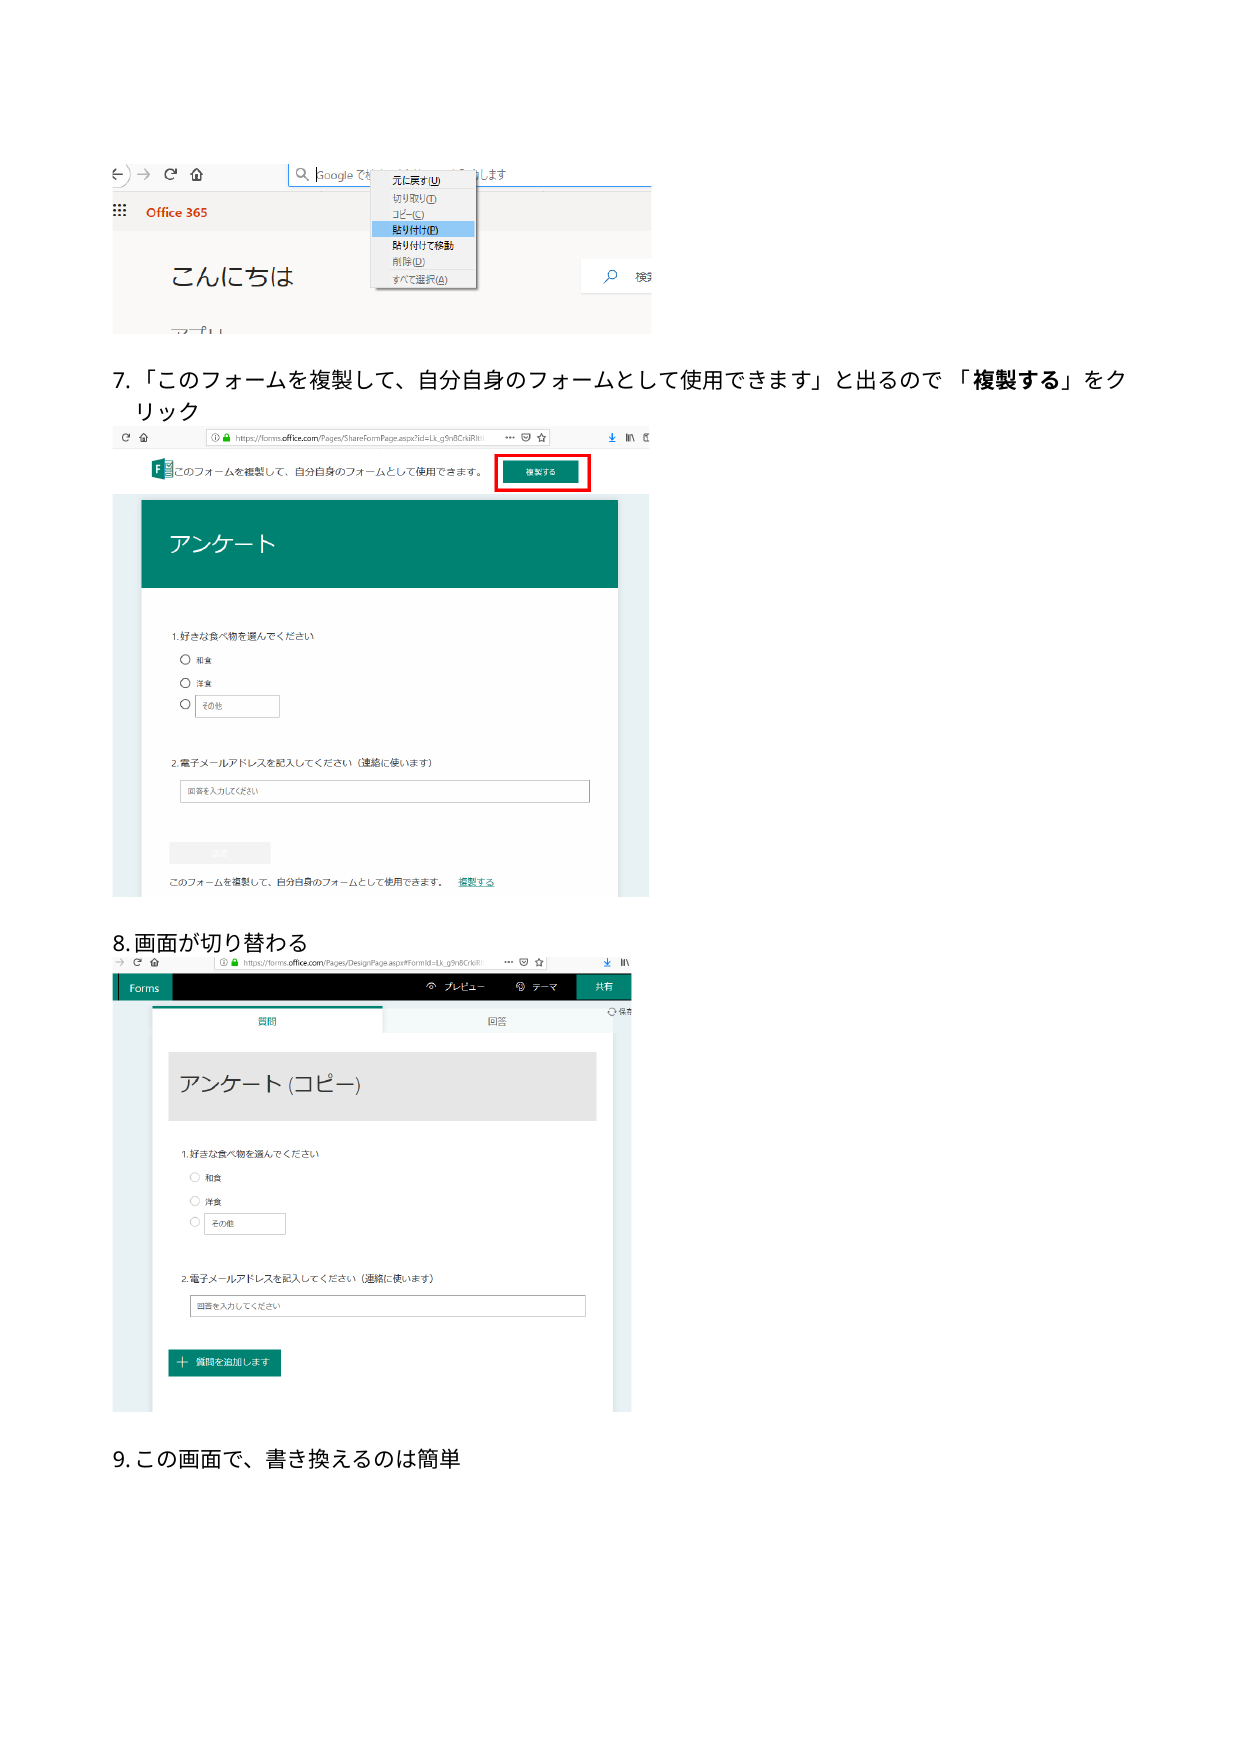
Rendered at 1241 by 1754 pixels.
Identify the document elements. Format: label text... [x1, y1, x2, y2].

list 「このフォームを複製して、自分自身のフォームとして使用できます」と出るので 「複製する」をクリック [112, 363, 1128, 427]
picture [112, 957, 632, 1412]
picture [112, 164, 652, 334]
picture [112, 426, 650, 897]
list 画面が切り替わる [112, 926, 1128, 958]
list この画面で、書き換えるのは簡単 [112, 1442, 1128, 1473]
